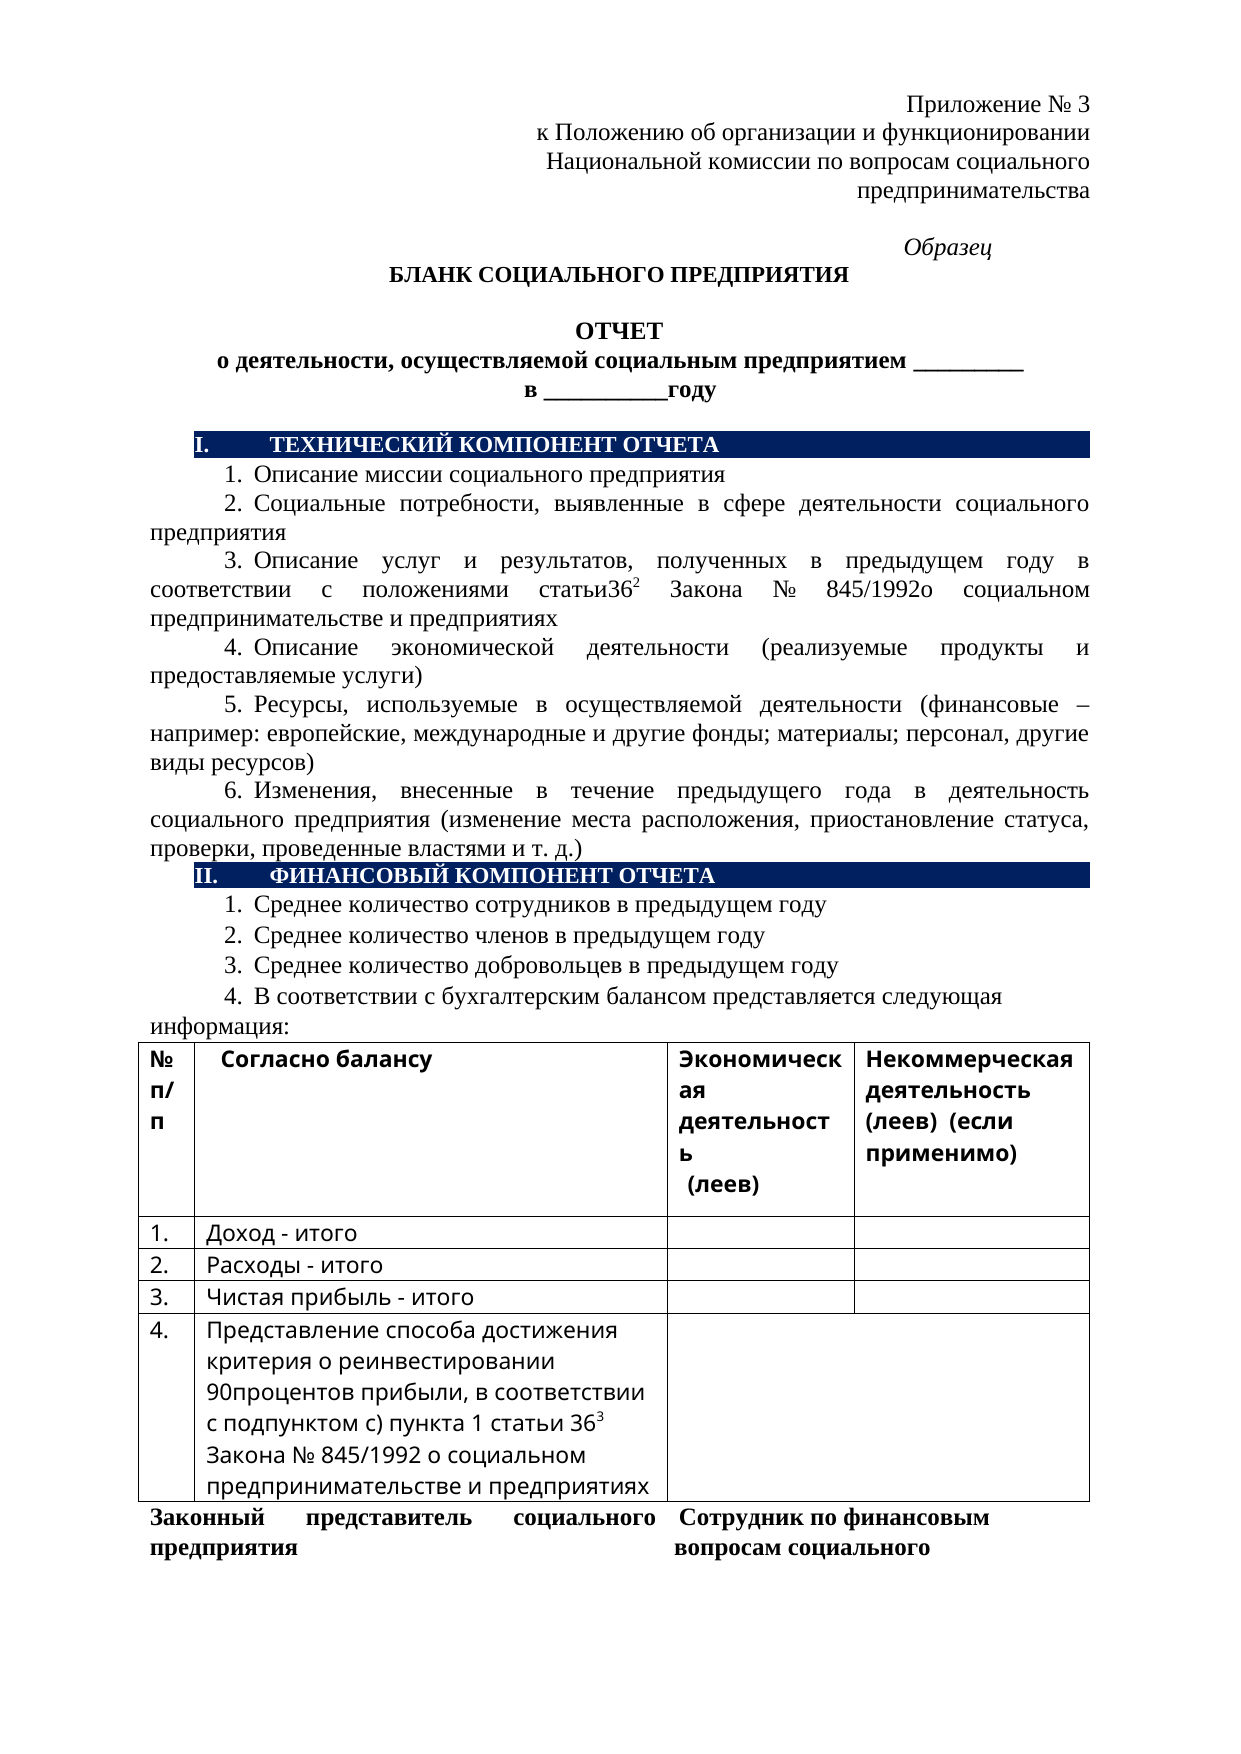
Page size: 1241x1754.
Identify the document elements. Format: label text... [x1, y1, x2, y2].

list Описание экономической деятельности (реализуемые продукты и предоставляемые услуги) [150, 632, 1090, 689]
text в __________году [150, 374, 1090, 402]
table_header Экономическая деятельность (леев) [668, 1043, 854, 1216]
list В соответствии с бухгалтерским балансом представляется следующая информация: [150, 981, 1090, 1040]
table_cell [668, 1249, 854, 1280]
list ТЕХНИЧЕСКИЙ КОМПОНЕНТ ОТЧЕТА [194, 431, 1090, 458]
table_cell 2. [139, 1249, 194, 1280]
table_cell [668, 1314, 1089, 1501]
table_cell 3. [139, 1281, 194, 1312]
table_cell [138, 1502, 667, 1593]
list Социальные потребности, выявленные в сфере деятельности социального предприятия [150, 488, 1090, 545]
text Приложение № 3 [150, 89, 1090, 117]
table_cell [668, 1502, 1090, 1593]
list Описание миссии социального предприятия [150, 459, 1090, 488]
table_cell [668, 1281, 854, 1312]
text предпринимательства [150, 175, 1090, 204]
table_cell [668, 1217, 854, 1248]
list Среднее количество членов в предыдущем году [150, 920, 1090, 949]
text к Положению об организации и функционировании [150, 117, 1090, 146]
table_cell Расходы - итого [195, 1249, 667, 1280]
text Образец [150, 232, 1090, 261]
text БЛАНК СОЦИАЛЬНОГО ПРЕДПРИЯТИЯ [150, 261, 1088, 287]
table_cell 1. [139, 1217, 194, 1248]
list ФИНАНСОВЫЙ КОМПОНЕНТ ОТЧЕТА [194, 862, 1090, 888]
table_cell [855, 1217, 1089, 1248]
table_cell 4. [139, 1314, 194, 1501]
table_cell Представление способа достижения критерия о реинвестировании 90процентов прибыли, в соответствии с подпунктом с) пункта 1 статьи 363 Закона № 845/1992 о социальном предпринимательстве и предприятиях [195, 1314, 667, 1501]
list Описание услуг и результатов, полученных в предыдущем году в соответствии с положениями статьи362 Закона № 845/1992о социальном предпринимательстве и предприятиях [150, 545, 1090, 632]
table_cell [855, 1281, 1089, 1312]
table_header Некоммерческая деятельность (леев) (если применимо) [855, 1043, 1089, 1216]
list Ресурсы, используемые в осуществляемой деятельности (финансовые – например: европейские, международные и другие фонды; материалы; персонал, другие виды ресурсов) [150, 689, 1090, 775]
list Среднее количество добровольцев в предыдущем году [150, 950, 1090, 979]
table_cell Чистая прибыль - итого [195, 1281, 667, 1312]
table_header Согласно балансу [195, 1043, 667, 1216]
table_header № п/п [139, 1043, 194, 1216]
text Национальной комиссии по вопросам социального [150, 146, 1090, 175]
table_cell [855, 1249, 1089, 1280]
list Среднее количество сотрудников в предыдущем году [150, 889, 1090, 918]
table_cell Доход - итого [195, 1217, 667, 1248]
text о деятельности, осуществляемой социальным предприятием _________ [150, 345, 1090, 374]
list Изменения, внесенные в течение предыдущего года в деятельность социального предприятия (изменение места расположения, приостановление статуса, проверки, проведенные властями и т. д.) [150, 775, 1090, 862]
text ОТЧЕТ [150, 316, 1088, 345]
